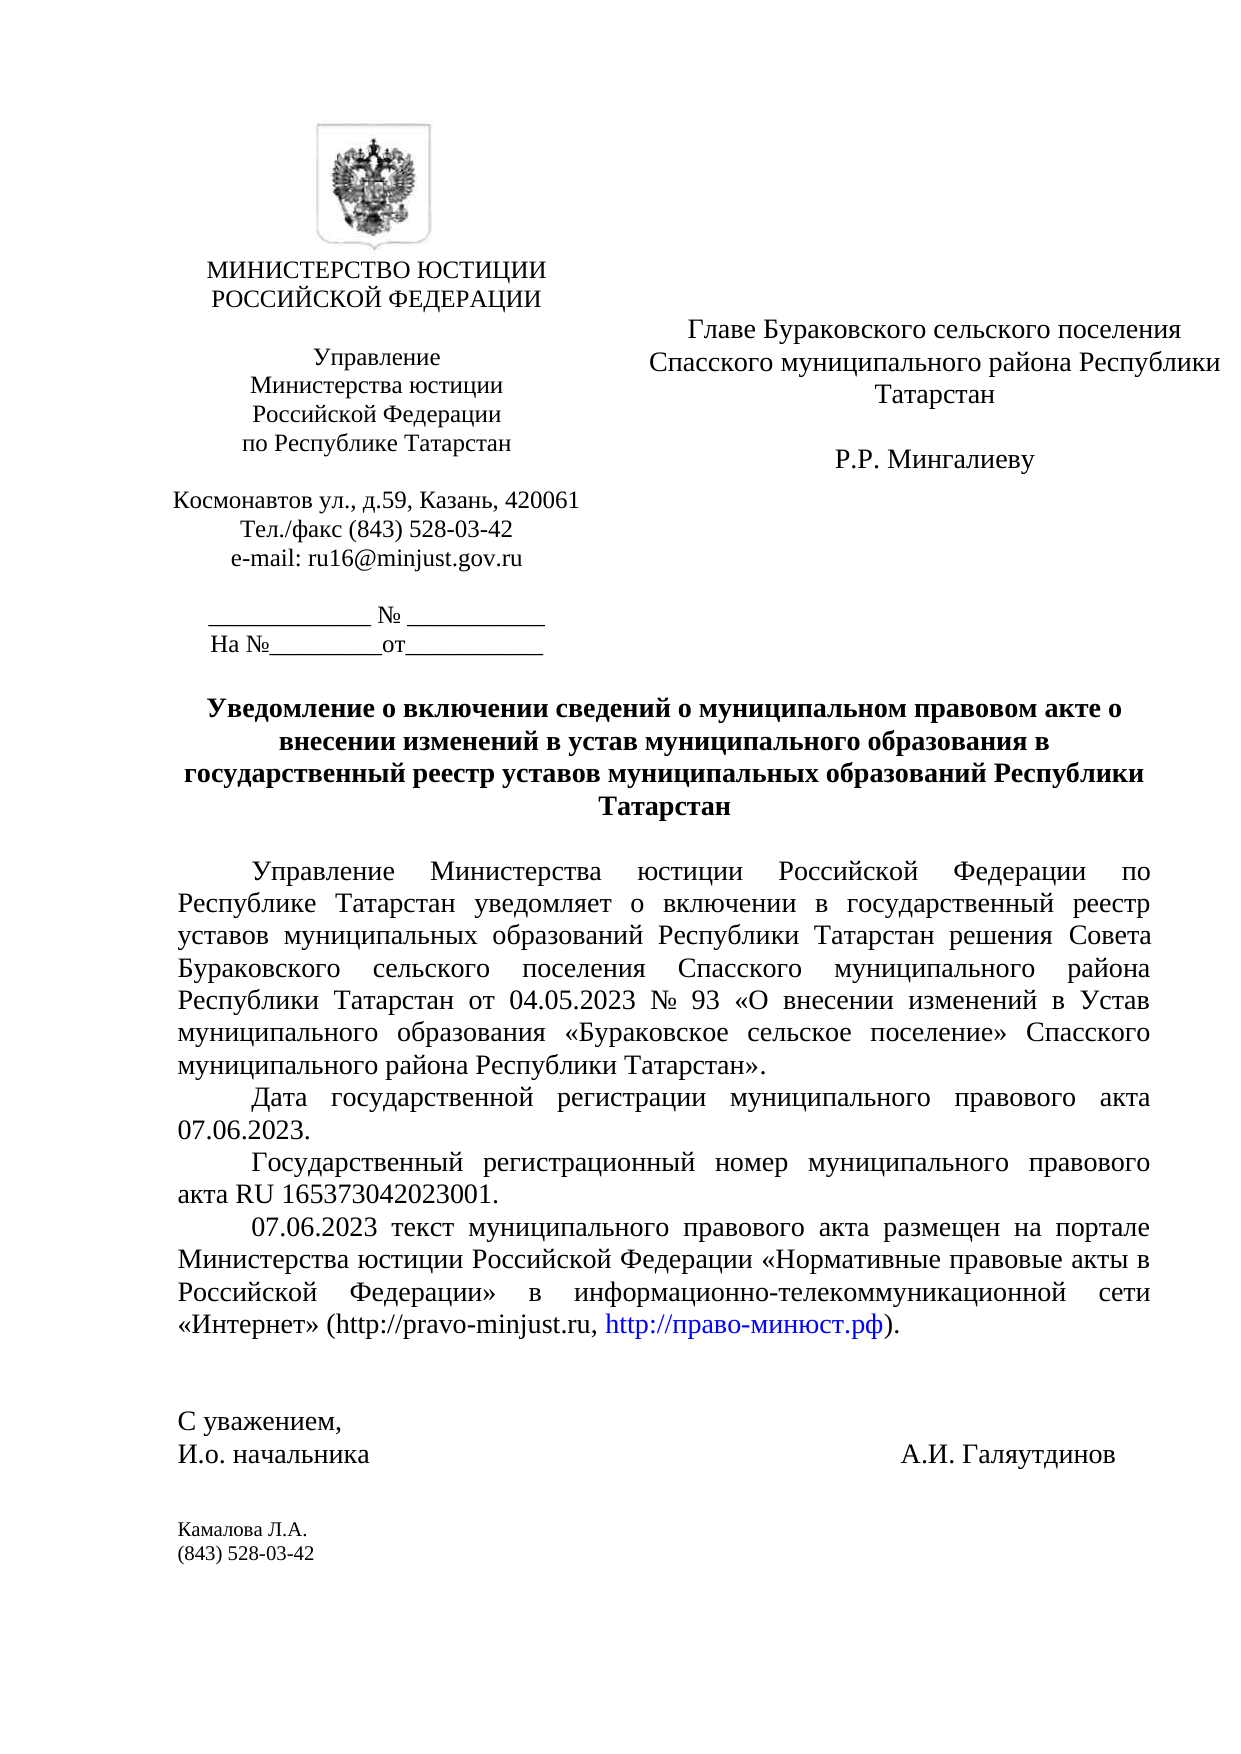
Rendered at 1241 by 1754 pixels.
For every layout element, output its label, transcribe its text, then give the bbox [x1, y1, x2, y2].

text И.о. начальника А.И. Галяутдинов [177, 1437, 1152, 1469]
text Управление Министерства юстиции Российской Федерации по Республике Татарстан уведомляет о включении в государственный реестр уставов муниципальных образований Республики Татарстан решения Совета Бураковского сельского поселения Спасского муниципального района Республики Татарстан от 04.05.2023 № 93 «О внесении изменений в Устав муниципального образования «Бураковское сельское поселение» Спасского муниципального района Республики Татарстан». [177, 853, 1152, 1080]
table_header Главе Бураковского сельского поселения Спасского муниципального района Республики Татарстан Р.Р. Мингалиеву [620, 118, 1240, 658]
text Камалова Л.А. [177, 1517, 1152, 1541]
text (843) 528-03-42 [177, 1541, 1152, 1565]
table_header МИНИСТЕРСТВО ЮСТИЦИИ РОССИЙСКОЙ ФЕДЕРАЦИИ Управление Министерства юстиции Российской Федерации по Республике Татарстан Космонавтов ул., д.59, Казань, 420061 Тел./факс (843) 528-03-42 e-mail: ru16@minjust.gov.ru _____________ № ___________ На №_________от___________ [59, 118, 620, 658]
text Уведомление о включении сведений о муниципальном правовом акте о внесении изменений в устав муниципального образования в государственный реестр уставов муниципальных образований Республики Татарстан [177, 692, 1152, 821]
text 07.06.2023 текст муниципального правового акта размещен на портале Министерства юстиции Российской Федерации «Нормативные правовые акты в Российской Федерации» в информационно-телекоммуникационной сети «Интернет» (http://pravo-minjust.ru, http://право-минюст.рф). [177, 1210, 1152, 1339]
text С уважением, [177, 1404, 1152, 1437]
text Государственный регистрационный номер муниципального правового акта RU 165373042023001. [177, 1145, 1152, 1210]
text Дата государственной регистрации муниципального правового акта 07.06.2023. [177, 1080, 1152, 1145]
picture [297, 118, 456, 256]
